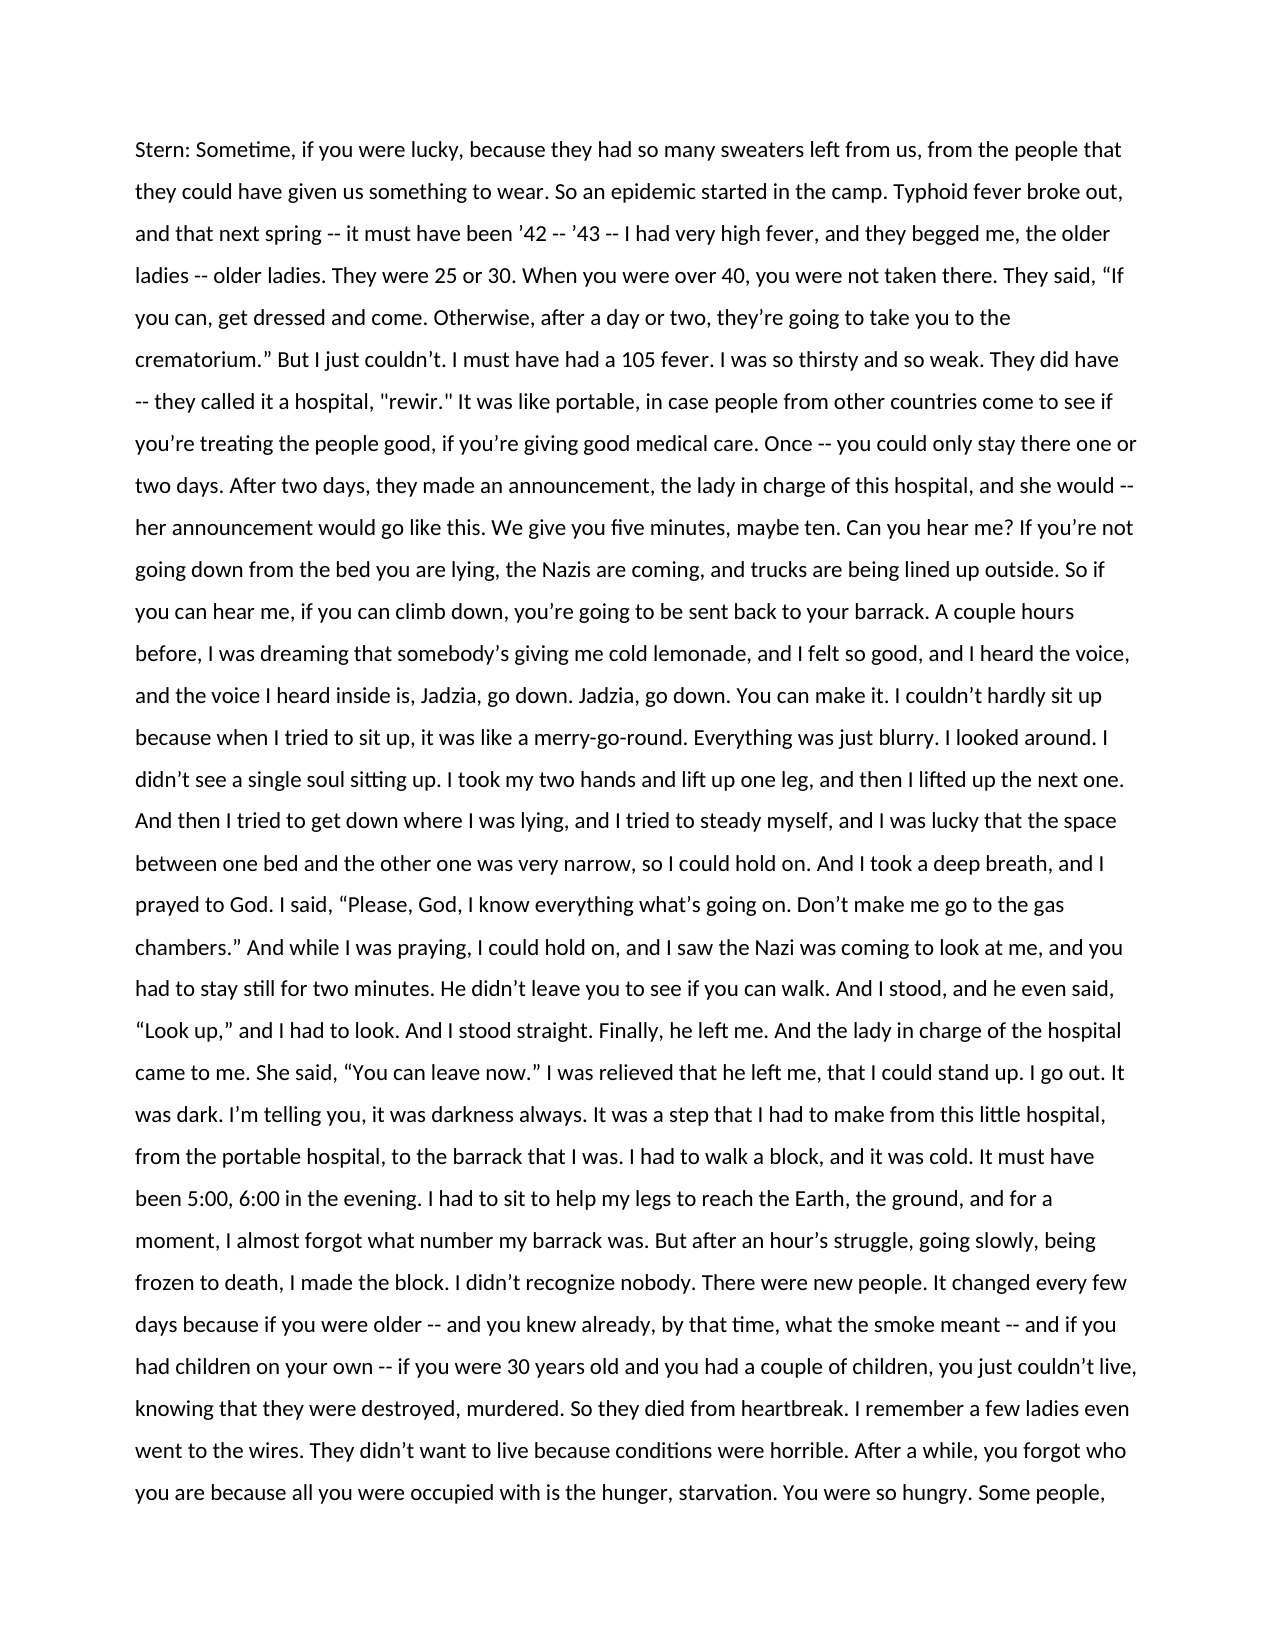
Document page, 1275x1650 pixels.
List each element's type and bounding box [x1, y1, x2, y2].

text [135, 135, 1140, 1506]
